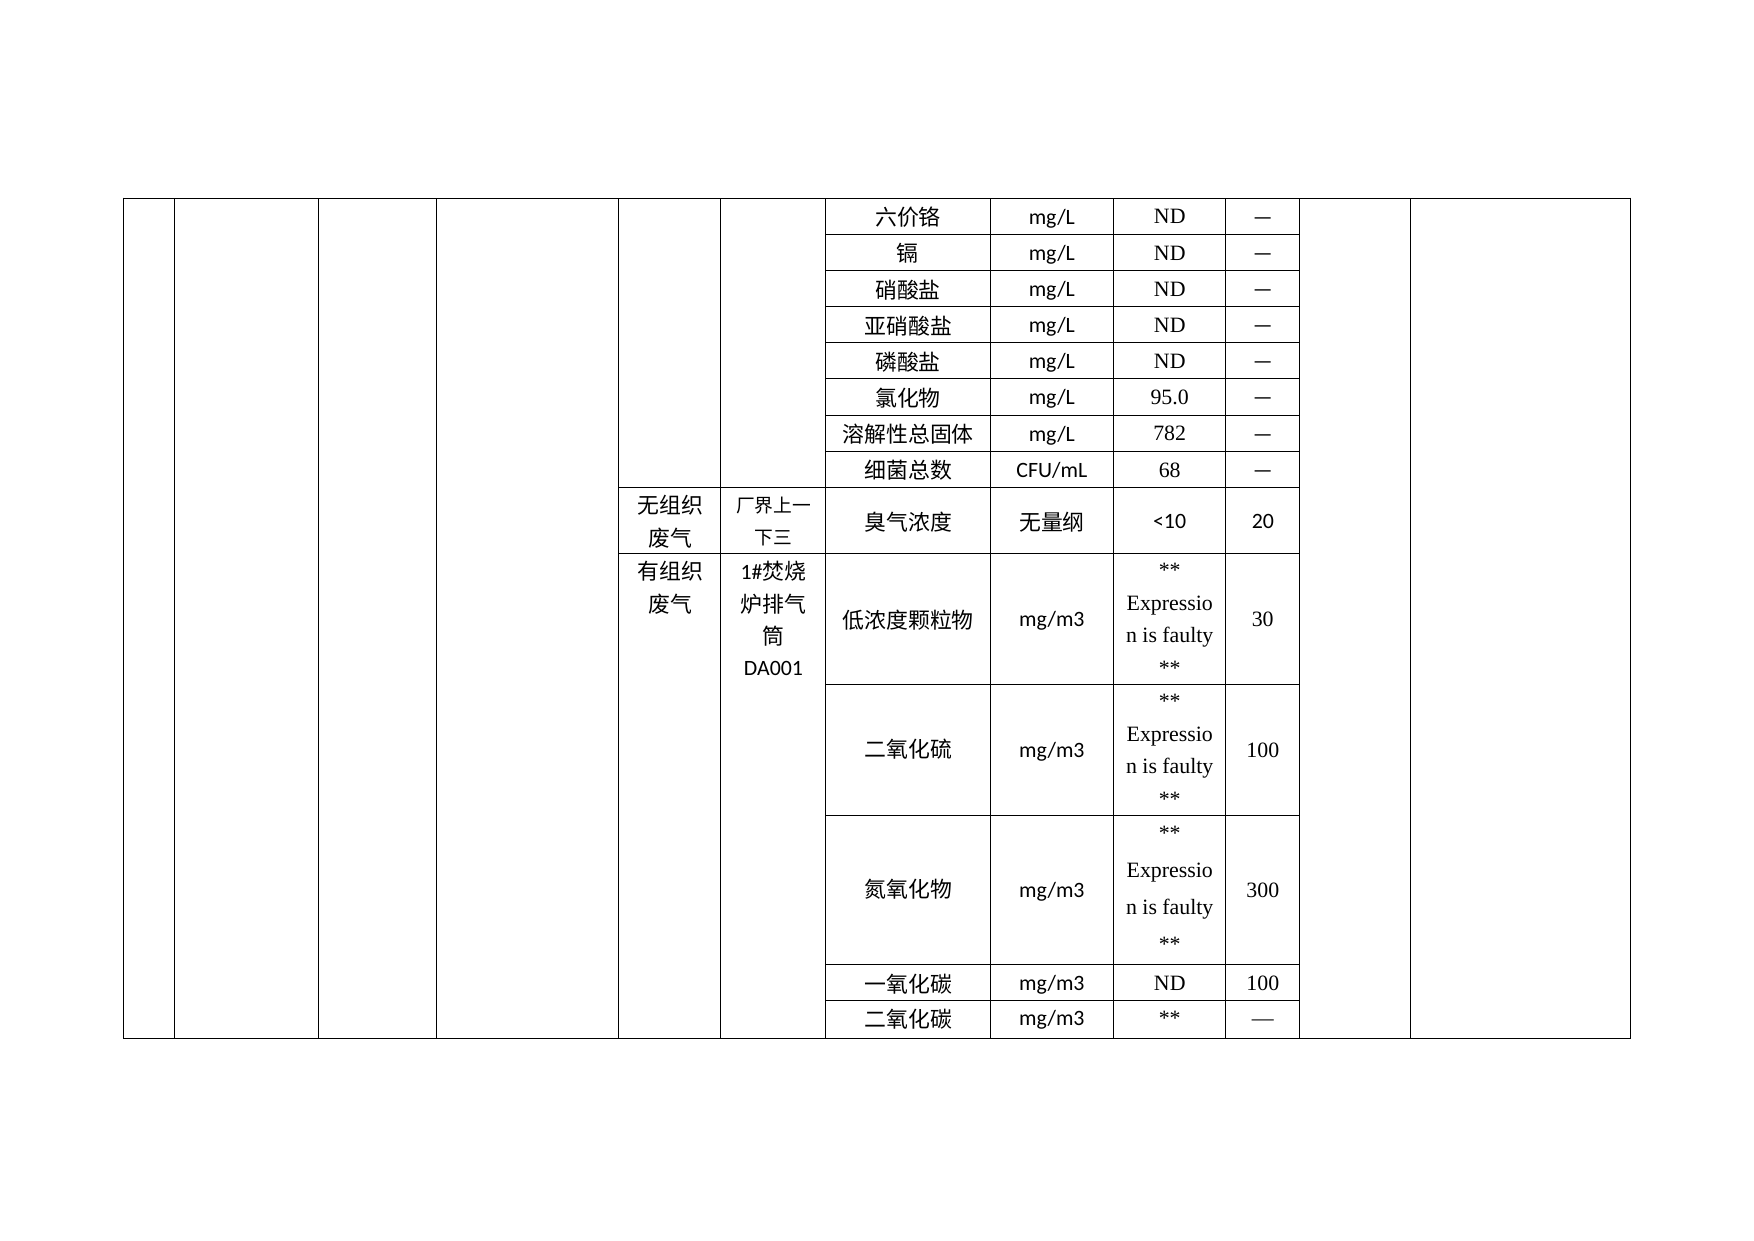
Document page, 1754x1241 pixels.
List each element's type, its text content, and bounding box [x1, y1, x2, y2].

table_cell 165 [1114, 1001, 1225, 1037]
table_cell 无量纲 [991, 488, 1113, 553]
table_cell 厂界上一下三 [721, 488, 825, 553]
table_cell — [1226, 307, 1299, 342]
table_cell 二氧化碳 [826, 1001, 990, 1037]
table_cell 溶解性总固体 [826, 416, 990, 451]
table_cell 95.0 [1114, 379, 1225, 414]
table_cell 113 [1114, 816, 1225, 964]
table_cell — [1226, 379, 1299, 414]
table_cell 68 [1114, 452, 1225, 487]
table_cell 氯化物 [826, 379, 990, 414]
table_cell mg/L [991, 307, 1113, 342]
table_cell 4.4 [1114, 554, 1225, 684]
table_cell 有组织废气 [619, 554, 720, 1037]
table_cell — [1226, 416, 1299, 451]
table_cell 无组织废气 [619, 488, 720, 553]
table_cell — [1226, 1001, 1299, 1037]
table_cell 二氧化硫 [826, 685, 990, 815]
table_cell — [1226, 343, 1299, 378]
table_cell 低浓度颗粒物 [826, 554, 990, 684]
table_cell ND [1114, 965, 1225, 1000]
table_cell mg/L [991, 379, 1113, 414]
table_cell mg/L [991, 235, 1113, 270]
table_cell 30 [1226, 554, 1299, 684]
table_cell 100 [1226, 685, 1299, 815]
table_cell 15 [1114, 685, 1225, 815]
table_cell 细菌总数 [826, 452, 990, 487]
table_cell <10 [1114, 488, 1225, 553]
table_cell mg/L [991, 271, 1113, 306]
table_cell mg/m3 [991, 685, 1113, 815]
table_cell — [1226, 235, 1299, 270]
table_cell 20 [1226, 488, 1299, 553]
table_cell ND [1114, 235, 1225, 270]
table_cell 782 [1114, 416, 1225, 451]
table_cell 臭气浓度 [826, 488, 990, 553]
table_cell ND [1114, 343, 1225, 378]
table_cell mg/L [991, 416, 1113, 451]
table_cell 六价铬 [826, 199, 990, 234]
table_cell — [1226, 271, 1299, 306]
table_cell 镉 [826, 235, 990, 270]
table_cell 100 [1226, 965, 1299, 1000]
table_cell mg/m3 [991, 965, 1113, 1000]
table_cell 一氧化碳 [826, 965, 990, 1000]
table_cell 亚硝酸盐 [826, 307, 990, 342]
table_cell mg/m3 [991, 1001, 1113, 1037]
table_cell mg/L [991, 199, 1113, 234]
table_cell 1#焚烧炉排气筒DA001 [721, 554, 825, 1037]
table_cell — [1226, 452, 1299, 487]
table_cell CFU/mL [991, 452, 1113, 487]
table_cell ND [1114, 199, 1225, 234]
table_cell mg/m3 [991, 816, 1113, 964]
table_cell 磷酸盐 [826, 343, 990, 378]
table_cell mg/m3 [991, 554, 1113, 684]
table_cell ND [1114, 271, 1225, 306]
table_cell — [1226, 199, 1299, 234]
table_cell 氮氧化物 [826, 816, 990, 964]
table_cell ND [1114, 307, 1225, 342]
table_cell 硝酸盐 [826, 271, 990, 306]
table_cell 300 [1226, 816, 1299, 964]
table_cell mg/L [991, 343, 1113, 378]
